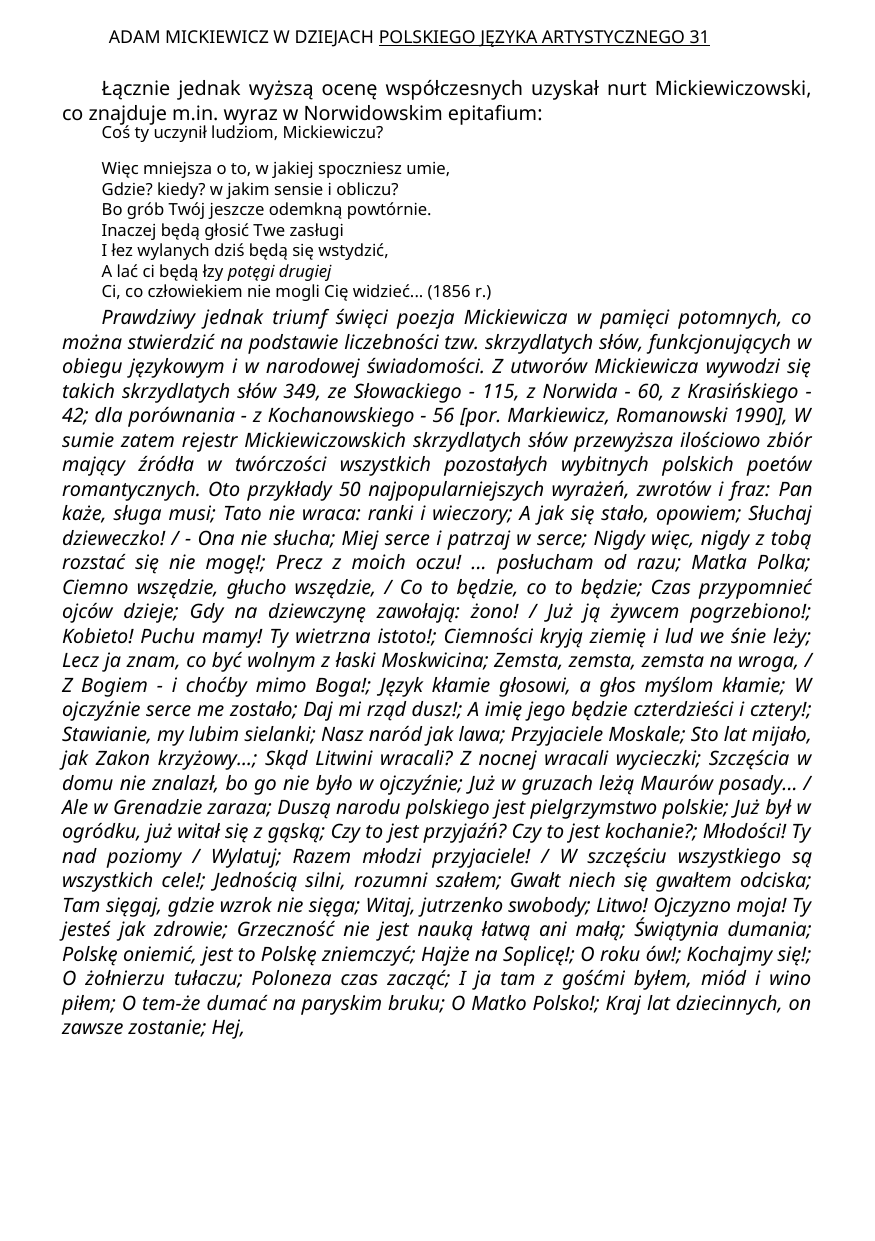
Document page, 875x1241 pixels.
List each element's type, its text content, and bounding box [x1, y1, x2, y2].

text ADAM MICKIEWICZ W DZIEJACH POLSKIEGO JĘZYKA ARTYSTYCZNEGO 31 [109, 29, 710, 47]
text Inaczej będą głosić Twe zasługi [62, 220, 812, 241]
text Bo grób Twój jeszcze odemkną powtórnie. [62, 199, 812, 220]
text Prawdziwy jednak triumf święci poezja Mickiewicza w pamięci potomnych, co można stwierdzić na podstawie liczebności tzw. skrzydlatych słów, funkcjonujących w obiegu językowym i w narodowej świadomości. Z utworów Mickiewicza wywodzi się takich skrzydlatych słów 349, ze Słowackiego - 115, z Norwida - 60, z Krasińskiego - 42; dla porównania - z Kochanowskiego - 56 [por. Markiewicz, Romanowski 1990], W sumie zatem rejestr Mickiewiczowskich skrzydlatych słów przewyższa ilościowo zbiór mający źródła w twórczości wszystkich pozostałych wybitnych polskich poetów romantycznych. Oto przykłady 50 najpopularniejszych wyrażeń, zwrotów i fraz: Pan każe, sługa musi; Tato nie wraca: ranki i wieczory; A jak się stało, opowiem; Słuchaj dzieweczko! / - Ona nie słucha; Miej serce i patrzaj w serce; Nigdy więc, nigdy z tobą rozstać się nie mogę!; Precz z moich oczu! ... posłucham od razu; Matka Polka; Ciemno wszędzie, głucho wszędzie, / Co to będzie, co to będzie; Czas przypomnieć ojców dzieje; Gdy na dziewczynę zawołają: żono! / Już ją żywcem pogrzebiono!; Kobieto! Puchu mamy! Ty wietrzna istoto!; Ciemności kryją ziemię i lud we śnie leży; Lecz ja znam, co być wolnym z łaski Moskwicina; Zemsta, zemsta, zemsta na wroga, / Z Bogiem - i choćby mimo Boga!; Język kłamie głosowi, a głos myślom kłamie; W ojczyźnie serce me zostało; Daj mi rząd dusz!; A imię jego będzie czterdzieści i cztery!; Stawianie, my lubim sielanki; Nasz naród jak lawa; Przyjaciele Moskale; Sto lat mijało, jak Zakon krzyżowy...; Skąd Litwini wracali? Z nocnej wracali wycieczki; Szczęścia w domu nie znalazł, bo go nie było w ojczyźnie; Już w gruzach leżą Maurów posady... / Ale w Grenadzie zaraza; Duszą narodu polskiego jest pielgrzymstwo polskie; Już był w ogródku, już witał się z gąską; Czy to jest przyjaźń? Czy to jest kochanie?; Młodości! Ty nad poziomy / Wylatuj; Razem młodzi przyjaciele! / W szczęściu wszystkiego są wszystkich cele!; Jednością silni, rozumni szałem; Gwałt niech się gwałtem odciska; Tam sięgaj, gdzie wzrok nie sięga; Witaj, jutrzenko swobody; Litwo! Ojczyzno moja! Ty jesteś jak zdrowie; Grzeczność nie jest nauką łatwą ani małą; Świątynia dumania; Polskę oniemić, jest to Polskę zniemczyć; Hajże na Soplicę!; O roku ów!; Kochajmy się!; O żołnierzu tułaczu; Poloneza czas zacząć; I ja tam z gośćmi byłem, miód i wino piłem; O tem-że dumać na paryskim bruku; O Matko Polsko!; Kraj lat dziecinnych, on zawsze zostanie; Hej, [62, 305, 812, 1039]
text A lać ci będą łzy potęgi drugiej [62, 261, 812, 282]
text Gdzie? kiedy? w jakim sensie i obliczu? [62, 179, 812, 199]
text Coś ty uczynił ludziom, Mickiewiczu? [62, 125, 812, 142]
text Łącznie jednak wyższą ocenę współczesnych uzyskał nurt Mickiewiczowski, co znajduje m.in. wyraz w Norwidowskim epitafium: [62, 75, 812, 125]
text I łez wylanych dziś będą się wstydzić, [62, 241, 812, 261]
text Ci, co człowiekiem nie mogli Cię widzieć... (1856 r.) [62, 282, 812, 302]
text Więc mniejsza o to, w jakiej spoczniesz umie, [62, 158, 812, 179]
